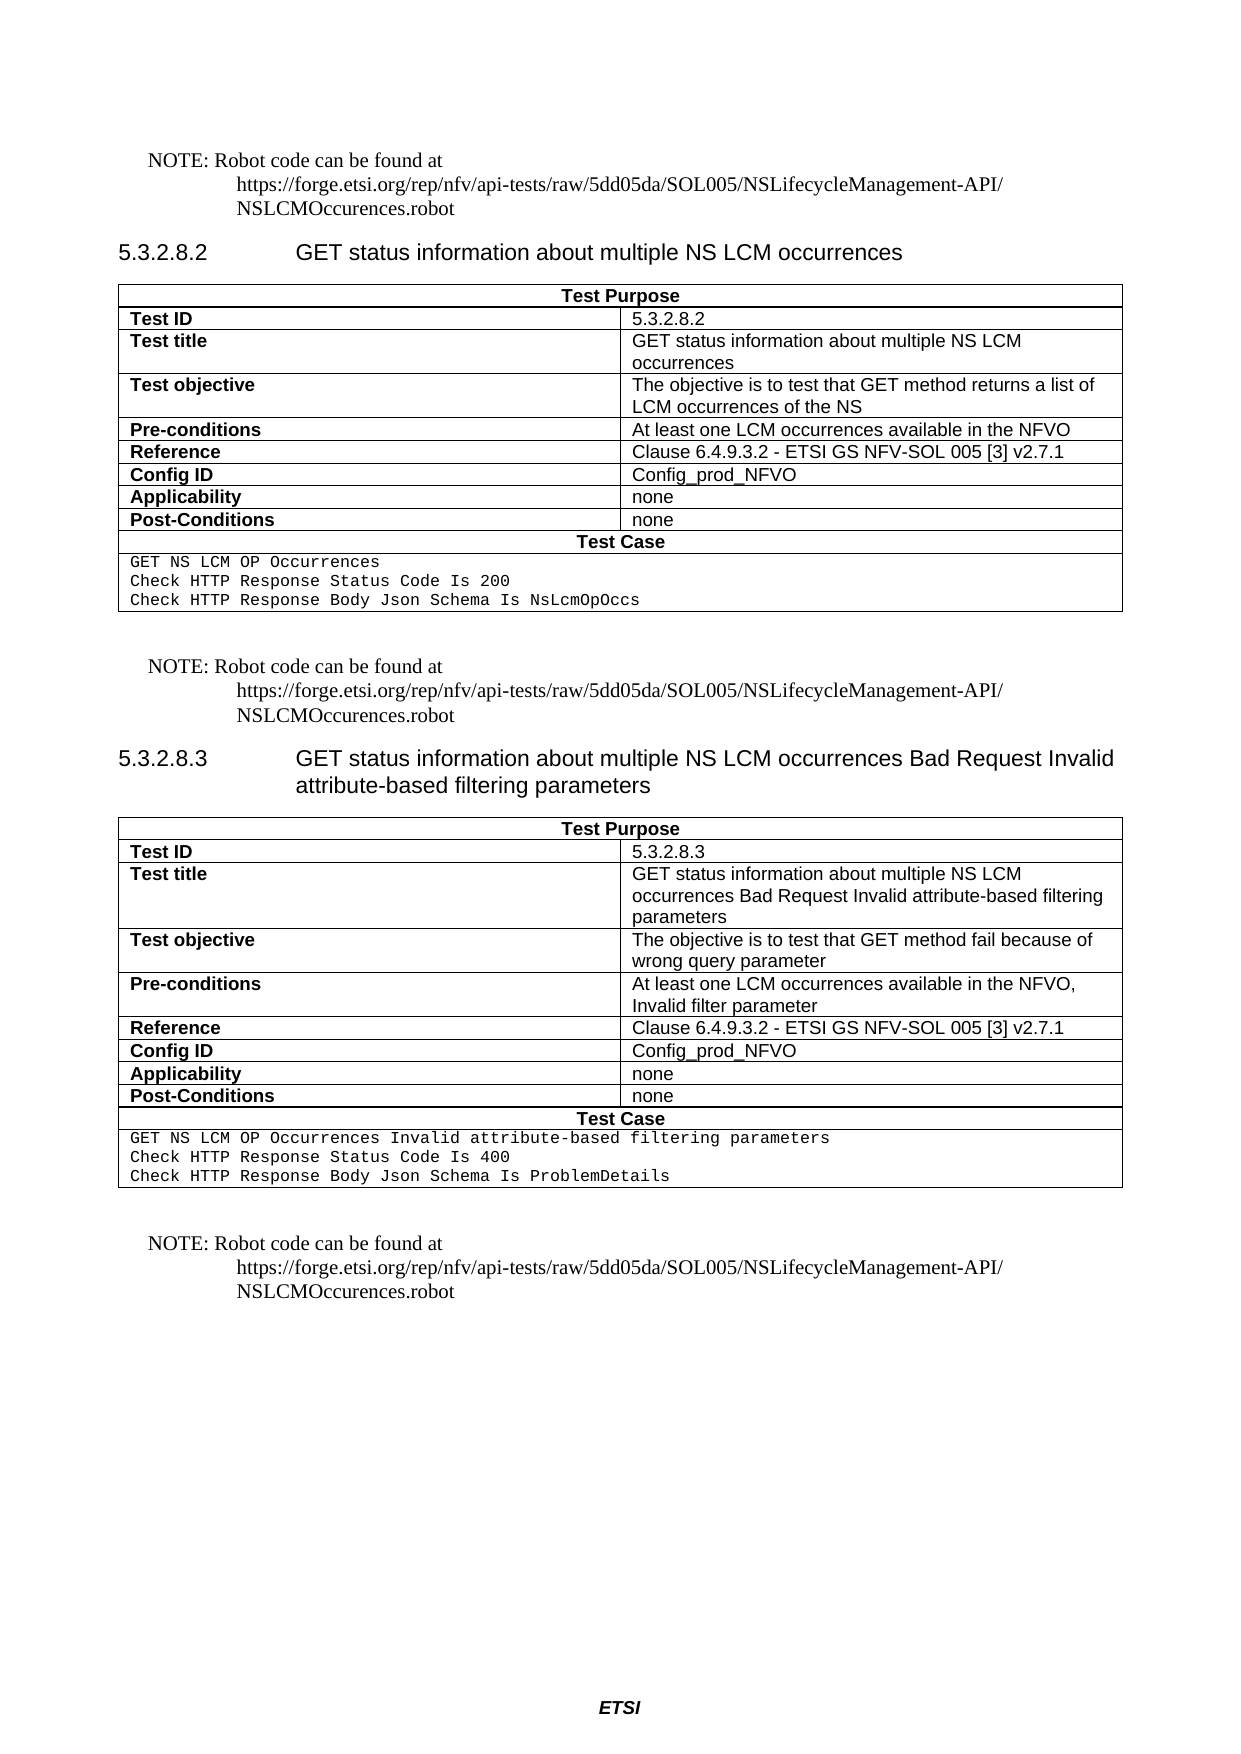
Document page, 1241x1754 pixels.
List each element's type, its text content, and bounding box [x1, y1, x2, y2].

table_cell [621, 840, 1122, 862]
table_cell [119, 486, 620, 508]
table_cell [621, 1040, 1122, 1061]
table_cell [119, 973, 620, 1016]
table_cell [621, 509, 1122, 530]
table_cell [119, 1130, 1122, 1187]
text NOTE: Robot code can be found at https://forge.etsi.org/rep/nfv/api-tests/raw/5dd05da/SOL005/NSLifecycleManagement-API/NSLCMOccurences.robot [148, 148, 1122, 220]
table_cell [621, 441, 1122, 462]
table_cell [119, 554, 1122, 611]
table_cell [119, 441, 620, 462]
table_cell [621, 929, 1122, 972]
text NOTE: Robot code can be found at https://forge.etsi.org/rep/nfv/api-tests/raw/5dd05da/SOL005/NSLifecycleManagement-API/NSLCMOccurences.robot [148, 654, 1122, 727]
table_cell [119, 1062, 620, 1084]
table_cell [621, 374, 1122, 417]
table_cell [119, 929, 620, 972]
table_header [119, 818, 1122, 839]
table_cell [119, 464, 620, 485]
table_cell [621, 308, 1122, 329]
text NOTE: Robot code can be found at https://forge.etsi.org/rep/nfv/api-tests/raw/5dd05da/SOL005/NSLifecycleManagement-API/NSLCMOccurences.robot [148, 1231, 1122, 1303]
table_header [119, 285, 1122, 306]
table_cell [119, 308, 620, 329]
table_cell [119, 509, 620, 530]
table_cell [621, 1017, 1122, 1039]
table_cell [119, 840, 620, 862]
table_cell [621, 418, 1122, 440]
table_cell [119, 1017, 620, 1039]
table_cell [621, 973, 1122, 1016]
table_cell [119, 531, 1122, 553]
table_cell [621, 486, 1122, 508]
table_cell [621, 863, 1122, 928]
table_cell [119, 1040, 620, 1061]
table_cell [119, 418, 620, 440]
subtitle 5.3.2.8.2 GET status information about multiple NS LCM occurrences [118, 239, 1122, 265]
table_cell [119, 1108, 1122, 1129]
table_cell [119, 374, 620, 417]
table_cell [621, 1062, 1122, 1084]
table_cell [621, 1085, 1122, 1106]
subtitle 5.3.2.8.3 GET status information about multiple NS LCM occurrences Bad Request Invalid attribute-based filtering parameters [118, 745, 1122, 798]
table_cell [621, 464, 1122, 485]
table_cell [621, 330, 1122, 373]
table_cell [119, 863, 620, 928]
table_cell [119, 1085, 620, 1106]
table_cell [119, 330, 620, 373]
